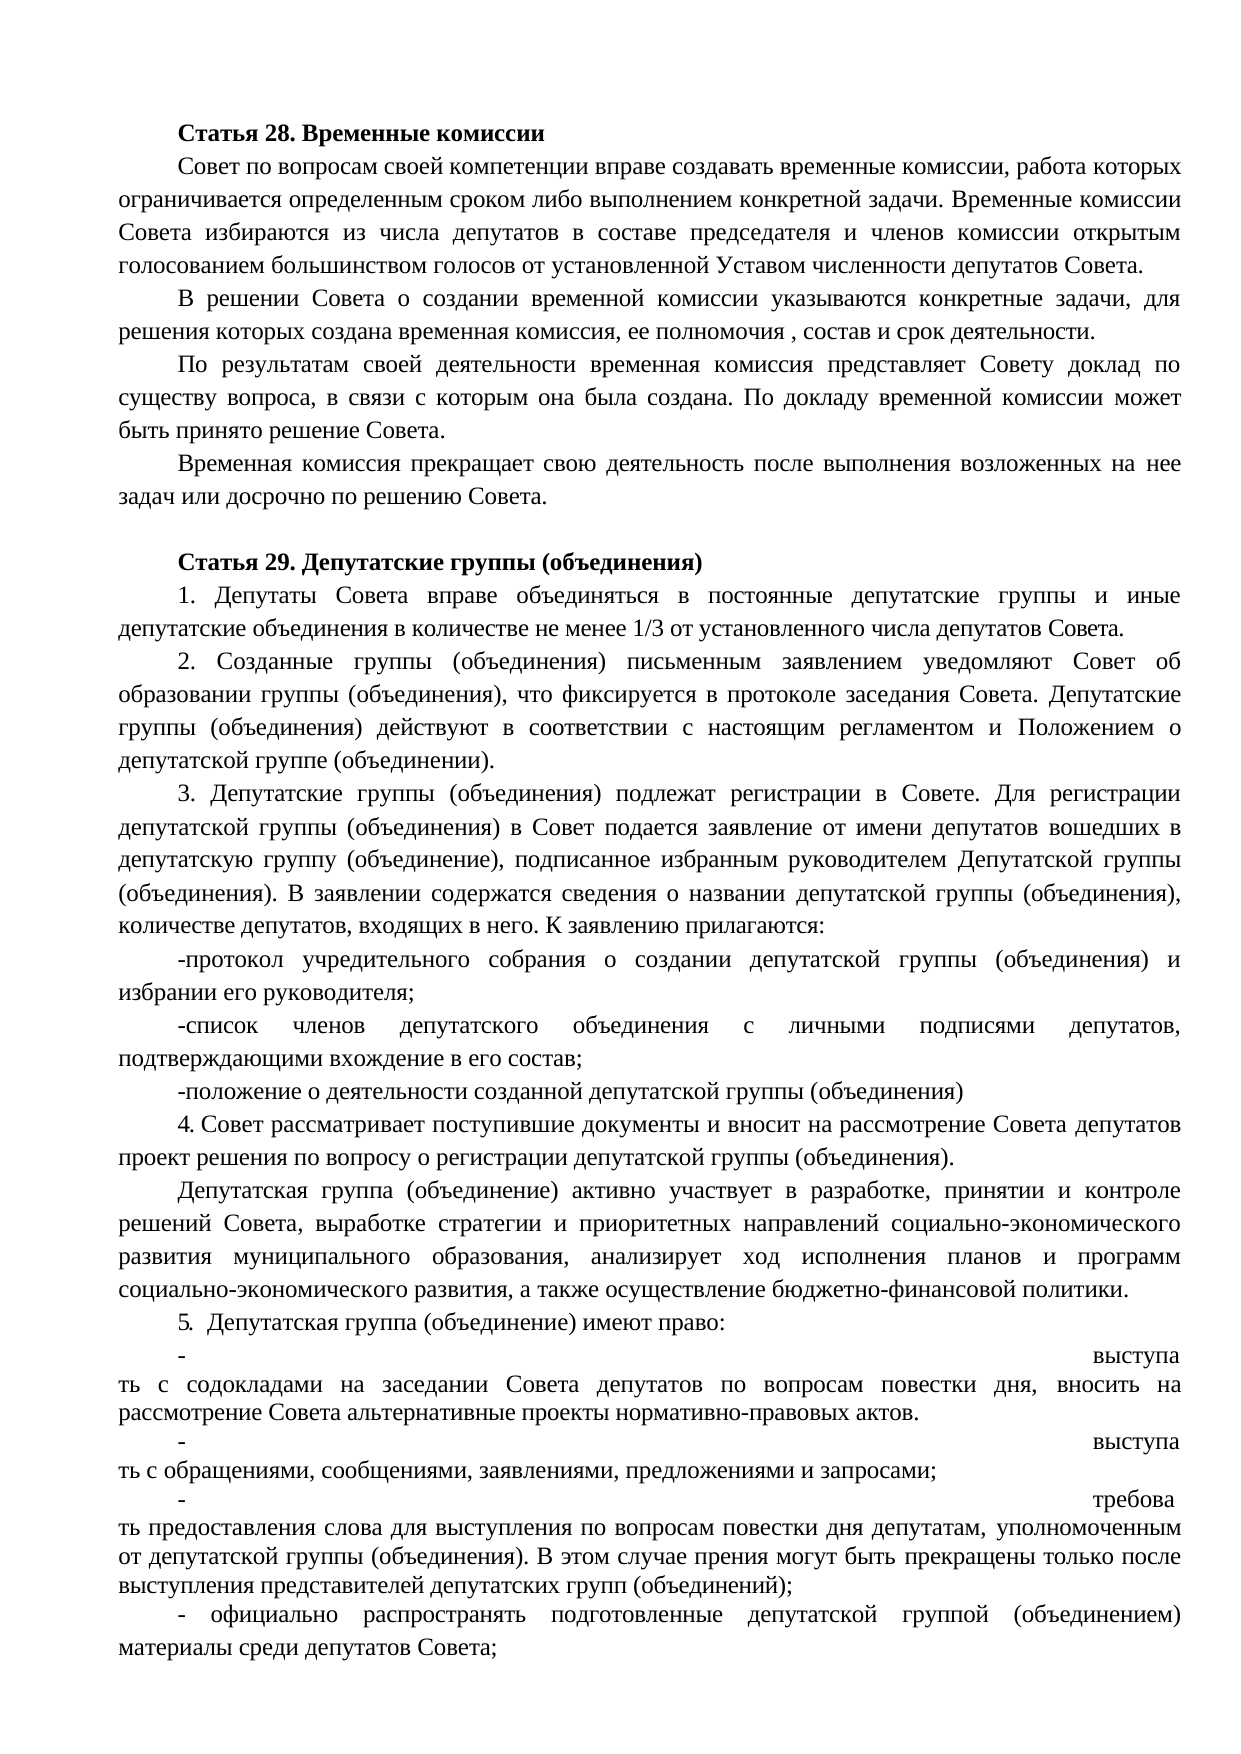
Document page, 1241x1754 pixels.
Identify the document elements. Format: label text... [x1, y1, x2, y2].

text В решении Совета о создании временной комиссии указываются конкретные задачи, для решения которых создана временная комиссия, ее полномочия , состав и срок деятельности. [118, 283, 1181, 345]
text По результатам своей деятельности временная комиссия представляет Совету доклад по существу вопроса, в связи с которым она была создана. По докладу временной комиссии может быть принято решение Совета. [118, 349, 1181, 444]
text Депутатская группа (объединение) активно участвует в разработке, принятии и контроле решений Совета, выработке стратегии и приоритетных направлений социально-экономического развития муниципального образования, анализирует ход исполнения планов и программ социально-экономического развития, а также осуществление бюджетно-финансовой политики. [118, 1175, 1181, 1303]
text -положение о деятельности созданной депутатской группы (объединения) [118, 1076, 1181, 1104]
text 2. Созданные группы (объединения) письменным заявлением уведомляют Совет об образовании группы (объединения), что фиксируется в протоколе заседания Совета. Депутатские группы (объединения) действуют в соответствии с настоящим регламентом и Положением о депутатской группе (объединении). [118, 646, 1181, 774]
text 5. Депутатская группа (объединение) имеют право: [118, 1307, 1181, 1336]
list требовать предоставления слова для выступления по вопросам повестки дня депутатам, уполномоченным от депутатской группы (объединения). В этом случае прения могут быть прекращены только после выступления представителей депутатских групп (объединений); [118, 1484, 1181, 1599]
text 3. Депутатские группы (объединения) подлежат регистрации в Совете. Для регистрации депутатской группы (объединения) в Совет подается заявление от имени депутатов вошедших в депутатскую группу (объединение), подписанное избранным руководителем Депутатской группы (объединения). В заявлении содержатся сведения о названии депутатской группы (объединения), количестве депутатов, входящих в него. К заявлению прилагаются: [118, 778, 1181, 939]
list выступать с содокладами на заседании Совета депутатов по вопросам повестки дня, вносить на рассмотрение Совета альтернативные проекты нормативно-правовых актов. [118, 1340, 1181, 1426]
text Статья 28. Временные комиссии [118, 118, 1181, 147]
text Статья 29. Депутатские группы (объединения) [118, 547, 1181, 576]
text Временная комиссия прекращает свою деятельность после выполнения возложенных на нее задач или досрочно по решению Совета. [118, 448, 1181, 510]
text 4. Совет рассматривает поступившие документы и вносит на рассмотрение Совета депутатов проект решения по вопросу о регистрации депутатской группы (объединения). [118, 1109, 1181, 1171]
text - официально распространять подготовленные депутатской группой (объединением) материалы среди депутатов Совета; [118, 1599, 1181, 1660]
list выступать с обращениями, сообщениями, заявлениями, предложениями и запросами; [118, 1426, 1181, 1484]
text Совет по вопросам своей компетенции вправе создавать временные комиссии, работа которых ограничивается определенным сроком либо выполнением конкретной задачи. Временные комиссии Совета избираются из числа депутатов в составе председателя и членов комиссии открытым голосованием большинством голосов от установленной Уставом численности депутатов Совета. [118, 151, 1181, 279]
text -список членов депутатского объединения с личными подписями депутатов, подтверждающими вхождение в его состав; [118, 1010, 1181, 1071]
text 1. Депутаты Совета вправе объединяться в постоянные депутатские группы и иные депутатские объединения в количестве не менее 1/3 от установленного числа депутатов Совета. [118, 580, 1181, 642]
text -протокол учредительного собрания о создании депутатской группы (объединения) и избрании его руководителя; [118, 944, 1181, 1005]
